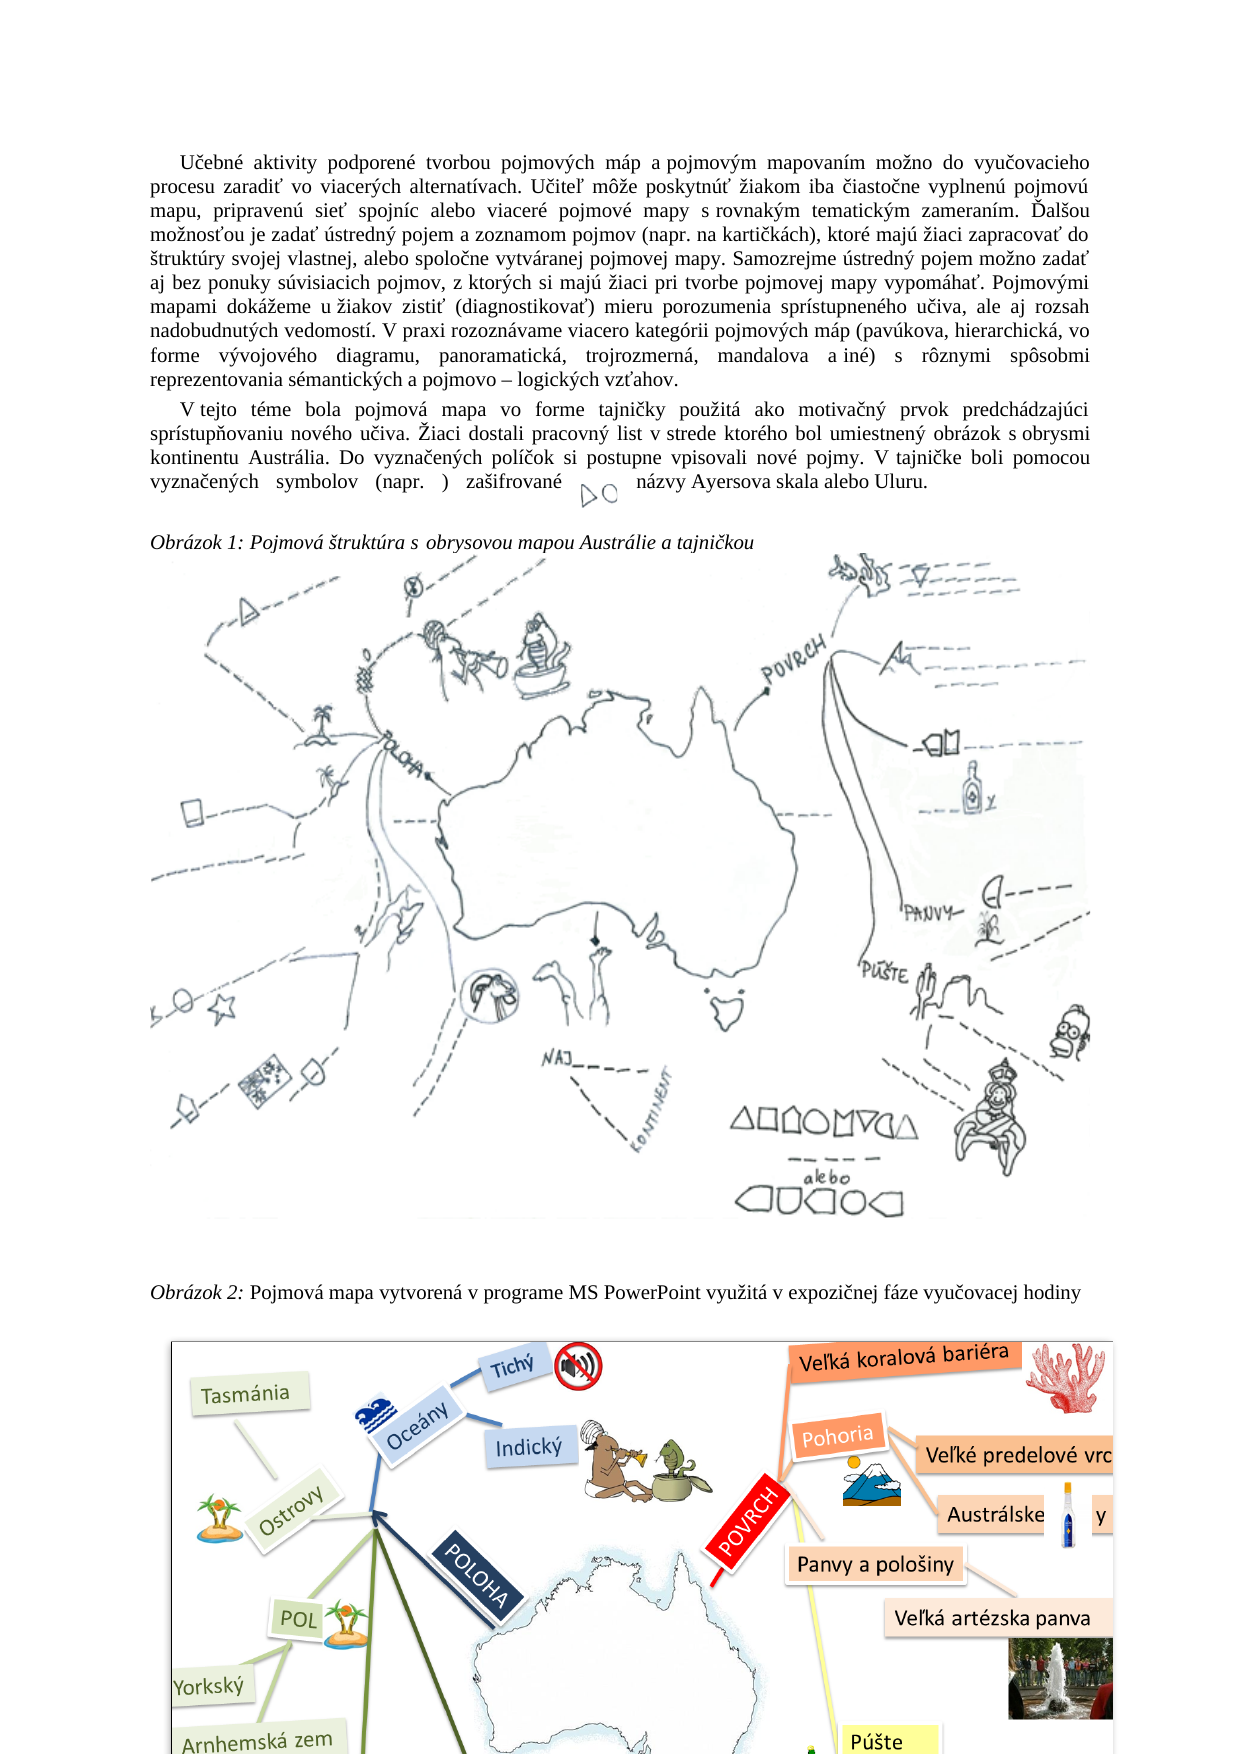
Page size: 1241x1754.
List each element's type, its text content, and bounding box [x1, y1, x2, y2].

picture [581, 484, 618, 508]
text Obrázok 2: Pojmová mapa vytvorená v programe MS PowerPoint využitá v expozičnej fáze vyučovacej hodiny [150, 1280, 1090, 1304]
text Obrázok 1: Pojmová štruktúra s obrysovou mapou Austrálie a tajničkou [150, 530, 1090, 553]
picture [150, 553, 1091, 1219]
text V tejto téme bola pojmová mapa vo forme tajničky použitá ako motivačný prvok predchádzajúci sprístupňovaniu nového učiva. Žiaci dostali pracovný list v strede ktorého bol umiestnený obrázok s obrysmi kontinentu Austrália. Do vyznačených políčok si postupne vpisovali nové pojmy. V tajničke boli pomocou vyznačených symbolov (napr. ) zašifrované názvy Ayersova skala alebo Uluru. [150, 397, 1090, 493]
picture [171, 1341, 1113, 1754]
text Učebné aktivity podporené tvorbou pojmových máp a pojmovým mapovaním možno do vyučovacieho procesu zaradiť vo viacerých alternatívach. Učiteľ môže poskytnúť žiakom iba čiastočne vyplnenú pojmovú mapu, pripravenú sieť spojníc alebo viaceré pojmové mapy s rovnakým tematickým zameraním. Ďalšou možnosťou je zadať ústredný pojem a zoznamom pojmov (napr. na kartičkách), ktoré majú žiaci zapracovať do štruktúry svojej vlastnej, alebo spoločne vytváranej pojmovej mapy. Samozrejme ústredný pojem možno zadať aj bez ponuky súvisiacich pojmov, z ktorých si majú žiaci pri tvorbe pojmovej mapy vypomáhať. Pojmovými mapami dokážeme u žiakov zistiť (diagnostikovať) mieru porozumenia sprístupneného učiva, ale aj rozsah nadobudnutých vedomostí. V praxi rozoznávame viacero kategórii pojmových máp (pavúkova, hierarchická, vo forme vývojového diagramu, panoramatická, trojrozmerná, mandalova a iné) s rôznymi spôsobmi reprezentovania sémantických a pojmovo – logických vzťahov. [150, 150, 1090, 391]
